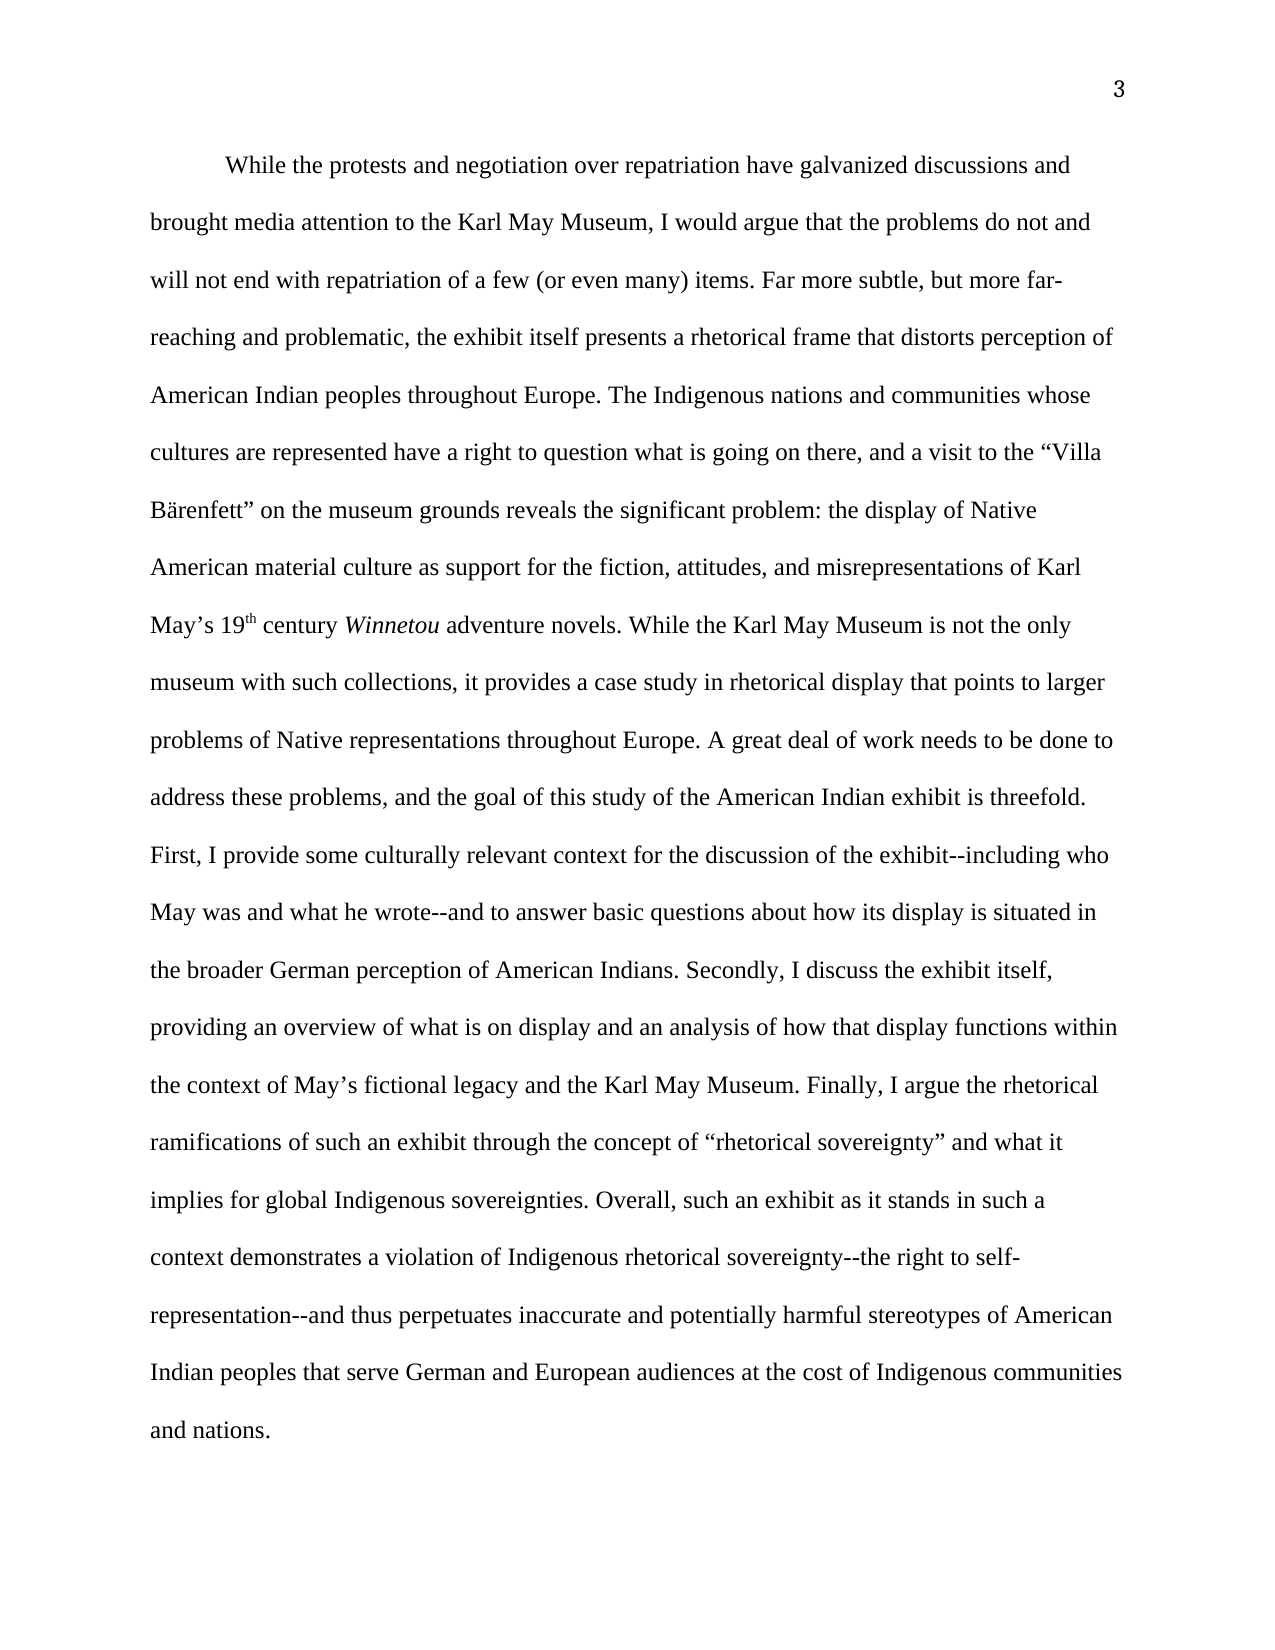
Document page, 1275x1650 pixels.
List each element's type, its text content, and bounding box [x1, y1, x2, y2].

text While the protests and negotiation over repatriation have galvanized discussions and brought media attention to the Karl May Museum, I would argue that the problems do not and will not end with repatriation of a few (or even many) items. Far more subtle, but more far-reaching and problematic, the exhibit itself presents a rhetorical frame that distorts perception of American Indian peoples throughout Europe. The Indigenous nations and communities whose cultures are represented have a right to question what is going on there, and a visit to the “Villa Bärenfett” on the museum grounds reveals the significant problem: the display of Native American material culture as support for the fiction, attitudes, and misrepresentations of Karl May’s 19th century Winnetou adventure novels. While the Karl May Museum is not the only museum with such collections, it provides a case study in rhetorical display that points to larger problems of Native representations throughout Europe. A great deal of work needs to be done to address these problems, and the goal of this study of the American Indian exhibit is threefold. First, I provide some culturally relevant context for the discussion of the exhibit--including who May was and what he wrote--and to answer basic questions about how its display is situated in the broader German perception of American Indians. Secondly, I discuss the exhibit itself, providing an overview of what is on display and an analysis of how that display functions within the context of May’s fictional legacy and the Karl May Museum. Finally, I argue the rhetorical ramifications of such an exhibit through the concept of “rhetorical sovereignty” and what it implies for global Indigenous sovereignties. Overall, such an exhibit as it stands in such a context demonstrates a violation of Indigenous rhetorical sovereignty--the right to self-representation--and thus perpetuates inaccurate and potentially harmful stereotypes of American Indian peoples that serve German and European audiences at the cost of Indigenous communities and nations. [150, 150, 1125, 1444]
